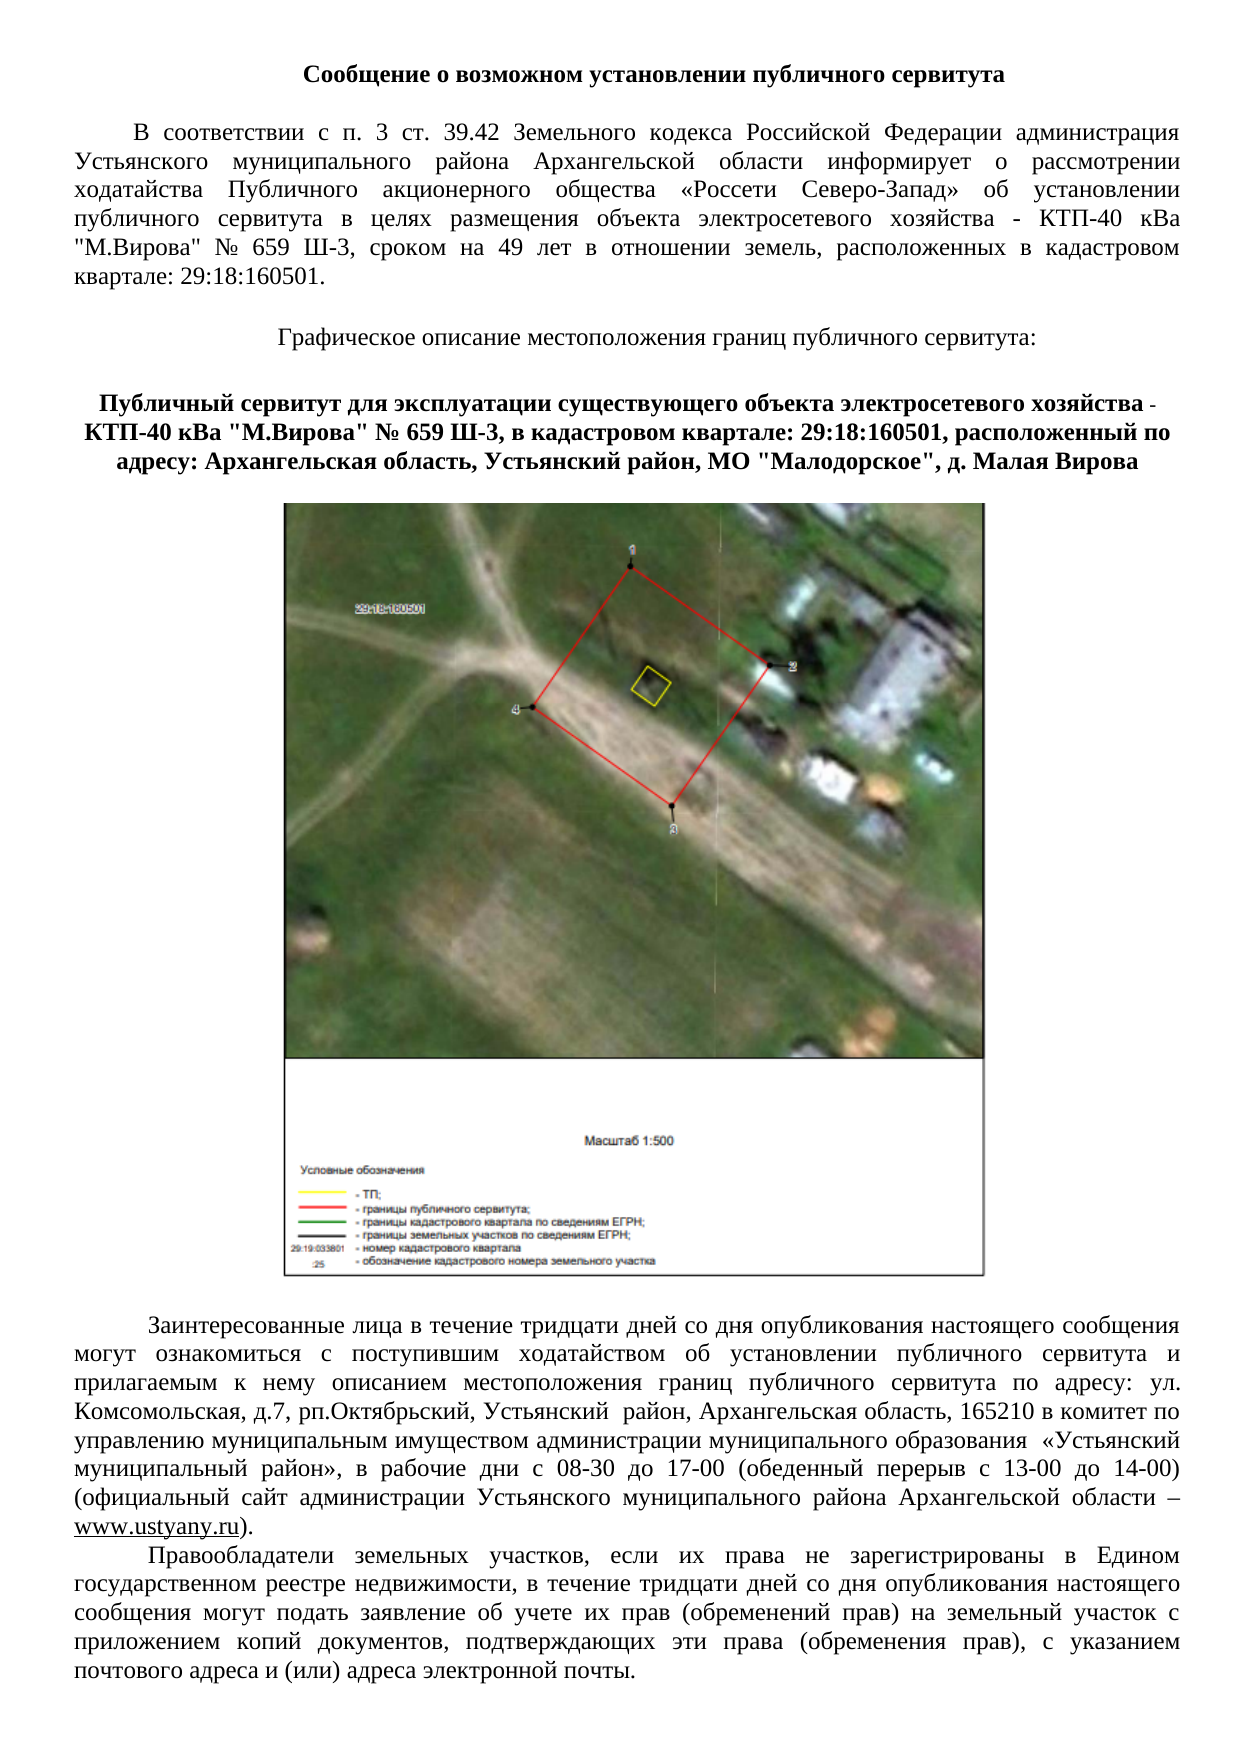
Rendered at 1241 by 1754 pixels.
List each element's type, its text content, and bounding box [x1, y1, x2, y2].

text Сообщение о возможном установлении публичного сервитута [133, 59, 1181, 88]
text Правообладатели земельных участков, если их права не зарегистрированы в Едином государственном реестре недвижимости, в течение тридцати дней со дня опубликования настоящего сообщения могут подать заявление об учете их прав (обременений прав) на земельный участок с приложением копий документов, подтверждающих эти права (обременения прав), с указанием почтового адреса и (или) адреса электронной почты. [74, 1540, 1181, 1683]
text Графическое описание местоположения границ публичного сервитута: [133, 322, 1181, 351]
text В соответствии с п. 3 ст. 39.42 Земельного кодекса Российской Федерации администрация Устьянского муниципального района Архангельской области информирует о рассмотрении ходатайства Публичного акционерного общества «Россети Северо-Запад» об установлении публичного сервитута в целях размещения объекта электросетевого хозяйства - КТП-40 кВа "М.Вирова" № 659 Ш-3, сроком на 49 лет в отношении земель, расположенных в кадастровом квартале: 29:18:160501. [74, 117, 1181, 289]
text Публичный сервитут для эксплуатации существующего объекта электросетевого хозяйства - КТП-40 кВа "М.Вирова" № 659 Ш-3, в кадастровом квартале: 29:18:160501, расположенный по адресу: Архангельская область, Устьянский район, МО "Малодорское", д. Малая Вирова [74, 388, 1181, 475]
picture [266, 503, 989, 1281]
text Заинтересованные лица в течение тридцати дней со дня опубликования настоящего сообщения могут ознакомиться с поступившим ходатайством об установлении публичного сервитута и прилагаемым к нему описанием местоположения границ публичного сервитута по адресу: ул. Комсомольская, д.7, рп.Октябрьский, Устьянский район, Архангельская область, 165210 в комитет по управлению муниципальным имуществом администрации муниципального образования «Устьянский муниципальный район», в рабочие дни с 08-30 до 17-00 (обеденный перерыв с 13-00 до 14-00) (официальный сайт администрации Устьянского муниципального района Архангельской области – www.ustyany.ru). [74, 1310, 1181, 1540]
